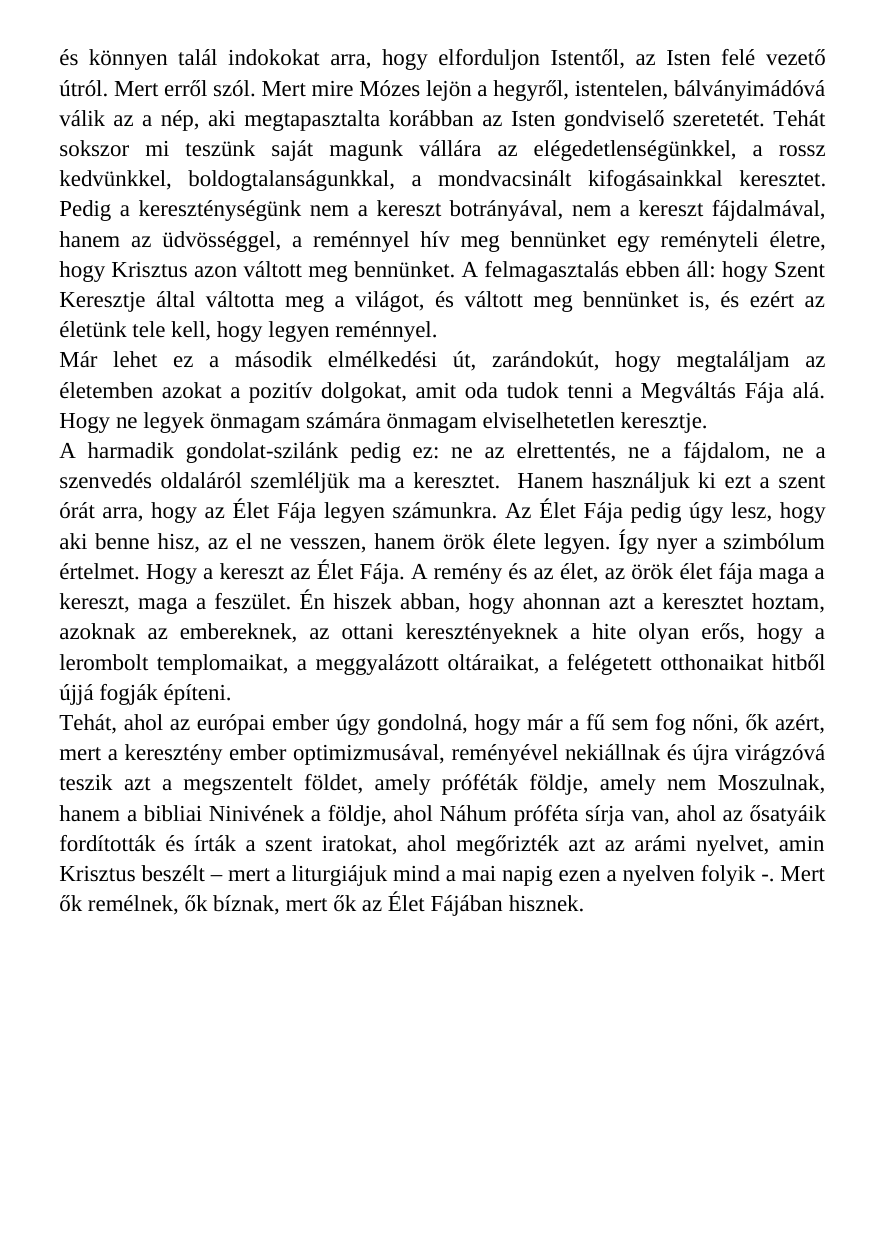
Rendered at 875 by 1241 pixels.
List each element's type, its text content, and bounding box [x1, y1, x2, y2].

text Tehát, ahol az európai ember úgy gondolná, hogy már a fű sem fog nőni, ők azért, mert a keresztény ember optimizmusával, reményével nekiállnak és újra virágzóvá teszik azt a megszentelt földet, amely próféták földje, amely nem Moszulnak, hanem a bibliai Ninivének a földje, ahol Náhum próféta sírja van, ahol az ősatyáik fordították és írták a szent iratokat, ahol megőrizték azt az arámi nyelvet, amin Krisztus beszélt – mert a liturgiájuk mind a mai napig ezen a nyelven folyik -. Mert ők remélnek, ők bíznak, mert ők az Élet Fájában hisznek. [59, 709, 827, 917]
text Már lehet ez a második elmélkedési út, zarándokút, hogy megtaláljam az életemben azokat a pozitív dolgokat, amit oda tudok tenni a Megváltás Fája alá. Hogy ne legyek önmagam számára önmagam elviselhetetlen keresztje. [59, 346, 827, 433]
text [59, 44, 827, 343]
text A harmadik gondolat-szilánk pedig ez: ne az elrettentés, ne a fájdalom, ne a szenvedés oldaláról szemléljük ma a keresztet. Hanem használjuk ki ezt a szent órát arra, hogy az Élet Fája legyen számunkra. Az Élet Fája pedig úgy lesz, hogy aki benne hisz, az el ne vesszen, hanem örök élete legyen. Így nyer a szimbólum értelmet. Hogy a kereszt az Élet Fája. A remény és az élet, az örök élet fája maga a kereszt, maga a feszület. Én hiszek abban, hogy ahonnan azt a keresztet hoztam, azoknak az embereknek, az ottani keresztényeknek a hite olyan erős, hogy a lerombolt templomaikat, a meggyalázott oltáraikat, a felégetett otthonaikat hitből újjá fogják építeni. [59, 437, 827, 705]
